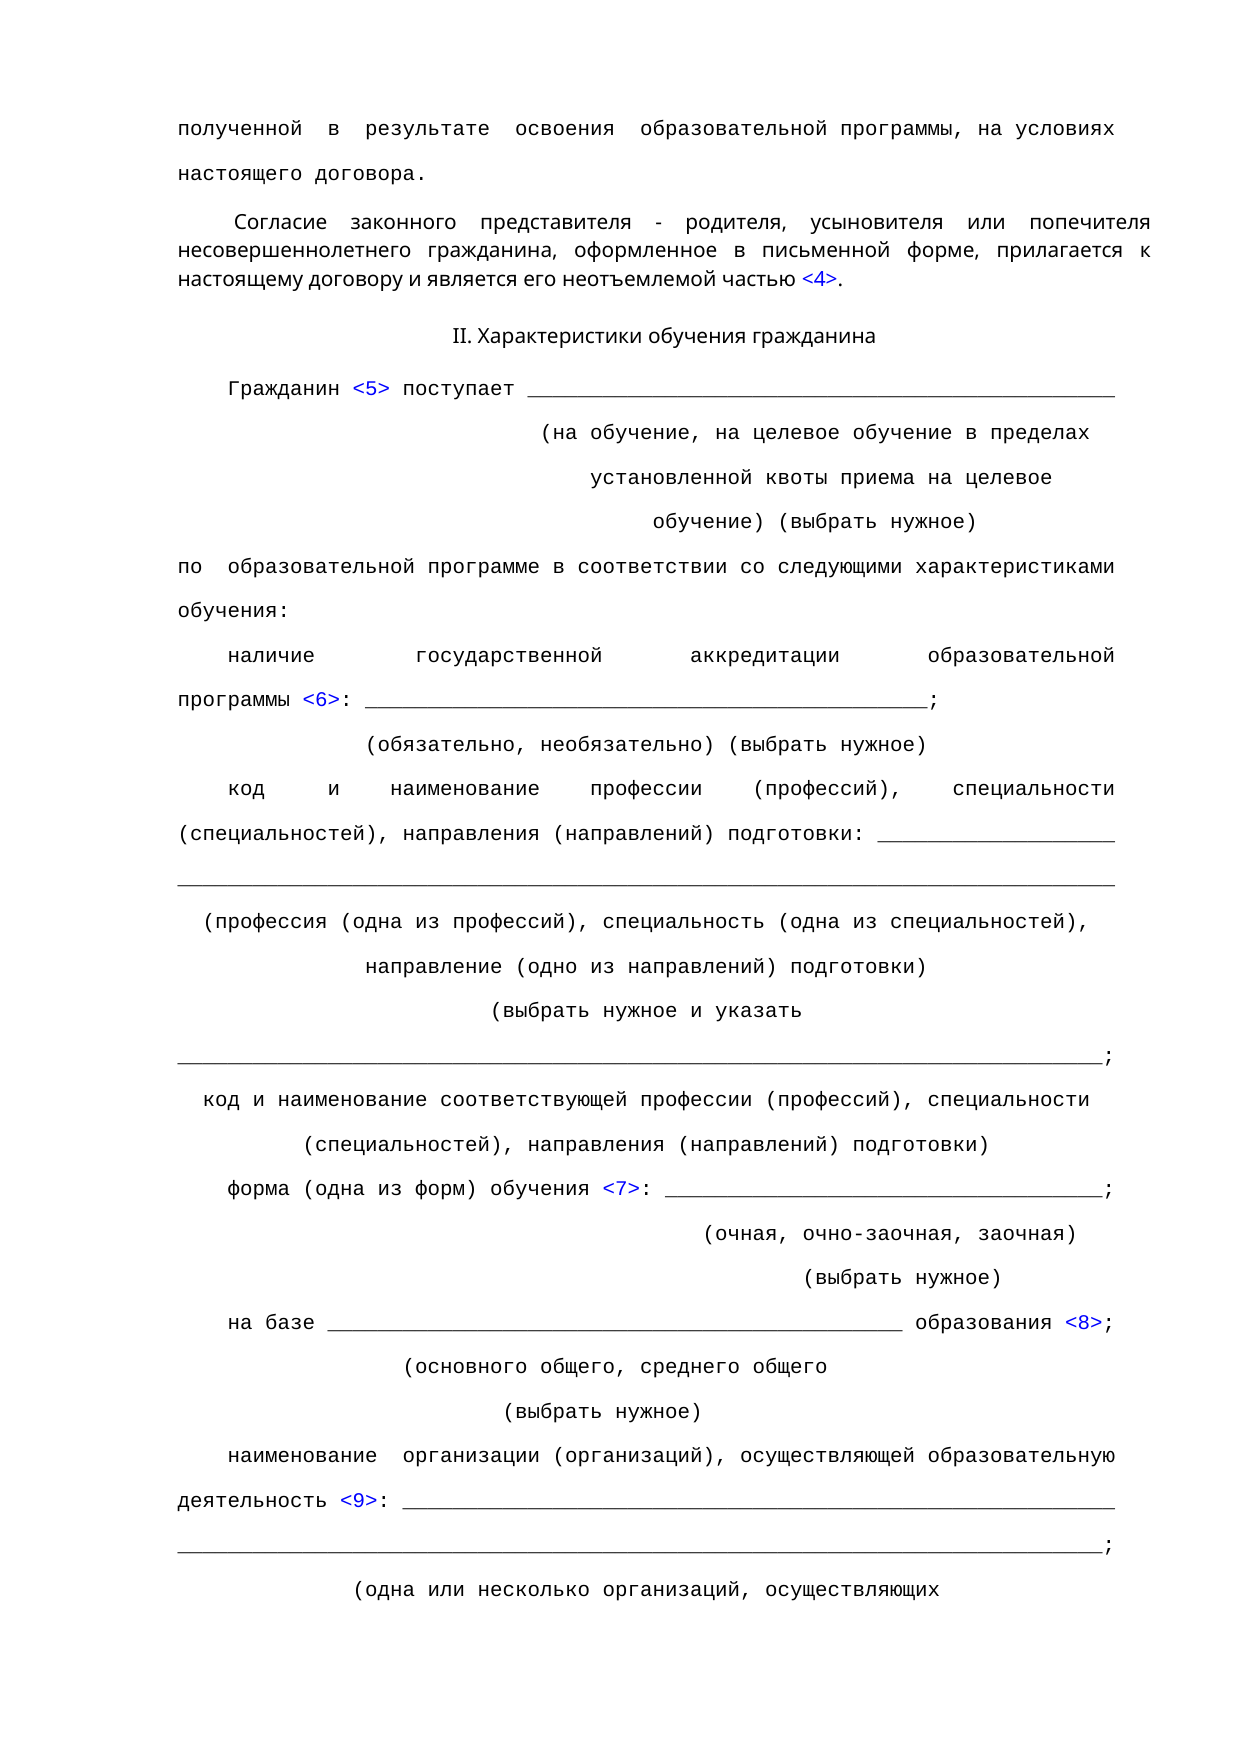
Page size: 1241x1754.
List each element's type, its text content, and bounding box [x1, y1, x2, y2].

text (очная, очно-заочная, заочная) [177, 1223, 1152, 1246]
text наименование организации (организаций), осуществляющей образовательную [177, 1445, 1152, 1469]
text обучение) (выбрать нужное) [177, 511, 1152, 535]
text ___________________________________________________________________________ [177, 867, 1152, 891]
text (выбрать нужное) [177, 1267, 1152, 1291]
text __________________________________________________________________________; [177, 1045, 1152, 1068]
text (выбрать нужное и указать [177, 1000, 1152, 1024]
text форма (одна из форм) обучения <7>: ___________________________________; [177, 1178, 1152, 1202]
text настоящего договора. [177, 163, 1152, 186]
text II. Характеристики обучения гражданина [177, 321, 1152, 349]
text __________________________________________________________________________; [177, 1534, 1152, 1558]
text полученной в результате освоения образовательной программы, на условиях [177, 118, 1152, 142]
text (на обучение, на целевое обучение в пределах [177, 422, 1152, 446]
text код и наименование профессии (профессий), специальности [177, 778, 1152, 802]
text на базе ______________________________________________ образования <8>; [177, 1312, 1152, 1335]
text (специальностей), направления (направлений) подготовки) [177, 1134, 1152, 1157]
text направление (одно из направлений) подготовки) [177, 956, 1152, 979]
text (специальностей), направления (направлений) подготовки: ___________________ [177, 822, 1152, 846]
text (одна или несколько организаций, осуществляющих [177, 1579, 1152, 1602]
text Гражданин <5> поступает _______________________________________________ [177, 378, 1152, 401]
text (основного общего, среднего общего [177, 1356, 1152, 1380]
text (обязательно, необязательно) (выбрать нужное) [177, 733, 1152, 757]
text (профессия (одна из профессий), специальность (одна из специальностей), [177, 911, 1152, 935]
text код и наименование соответствующей профессии (профессий), специальности [177, 1089, 1152, 1113]
text по образовательной программе в соответствии со следующими характеристиками [177, 556, 1152, 579]
text обучения: [177, 600, 1152, 624]
text деятельность <9>: _________________________________________________________ [177, 1490, 1152, 1513]
text программы <6>: _____________________________________________; [177, 689, 1152, 713]
text наличие государственной аккредитации образовательной [177, 644, 1152, 668]
text (выбрать нужное) [177, 1401, 1152, 1424]
text Согласие законного представителя - родителя, усыновителя или попечителя несовершеннолетнего гражданина, оформленное в письменной форме, прилагается к настоящему договору и является его неотъемлемой частью <4>. [177, 207, 1152, 292]
text установленной квоты приема на целевое [177, 467, 1152, 490]
